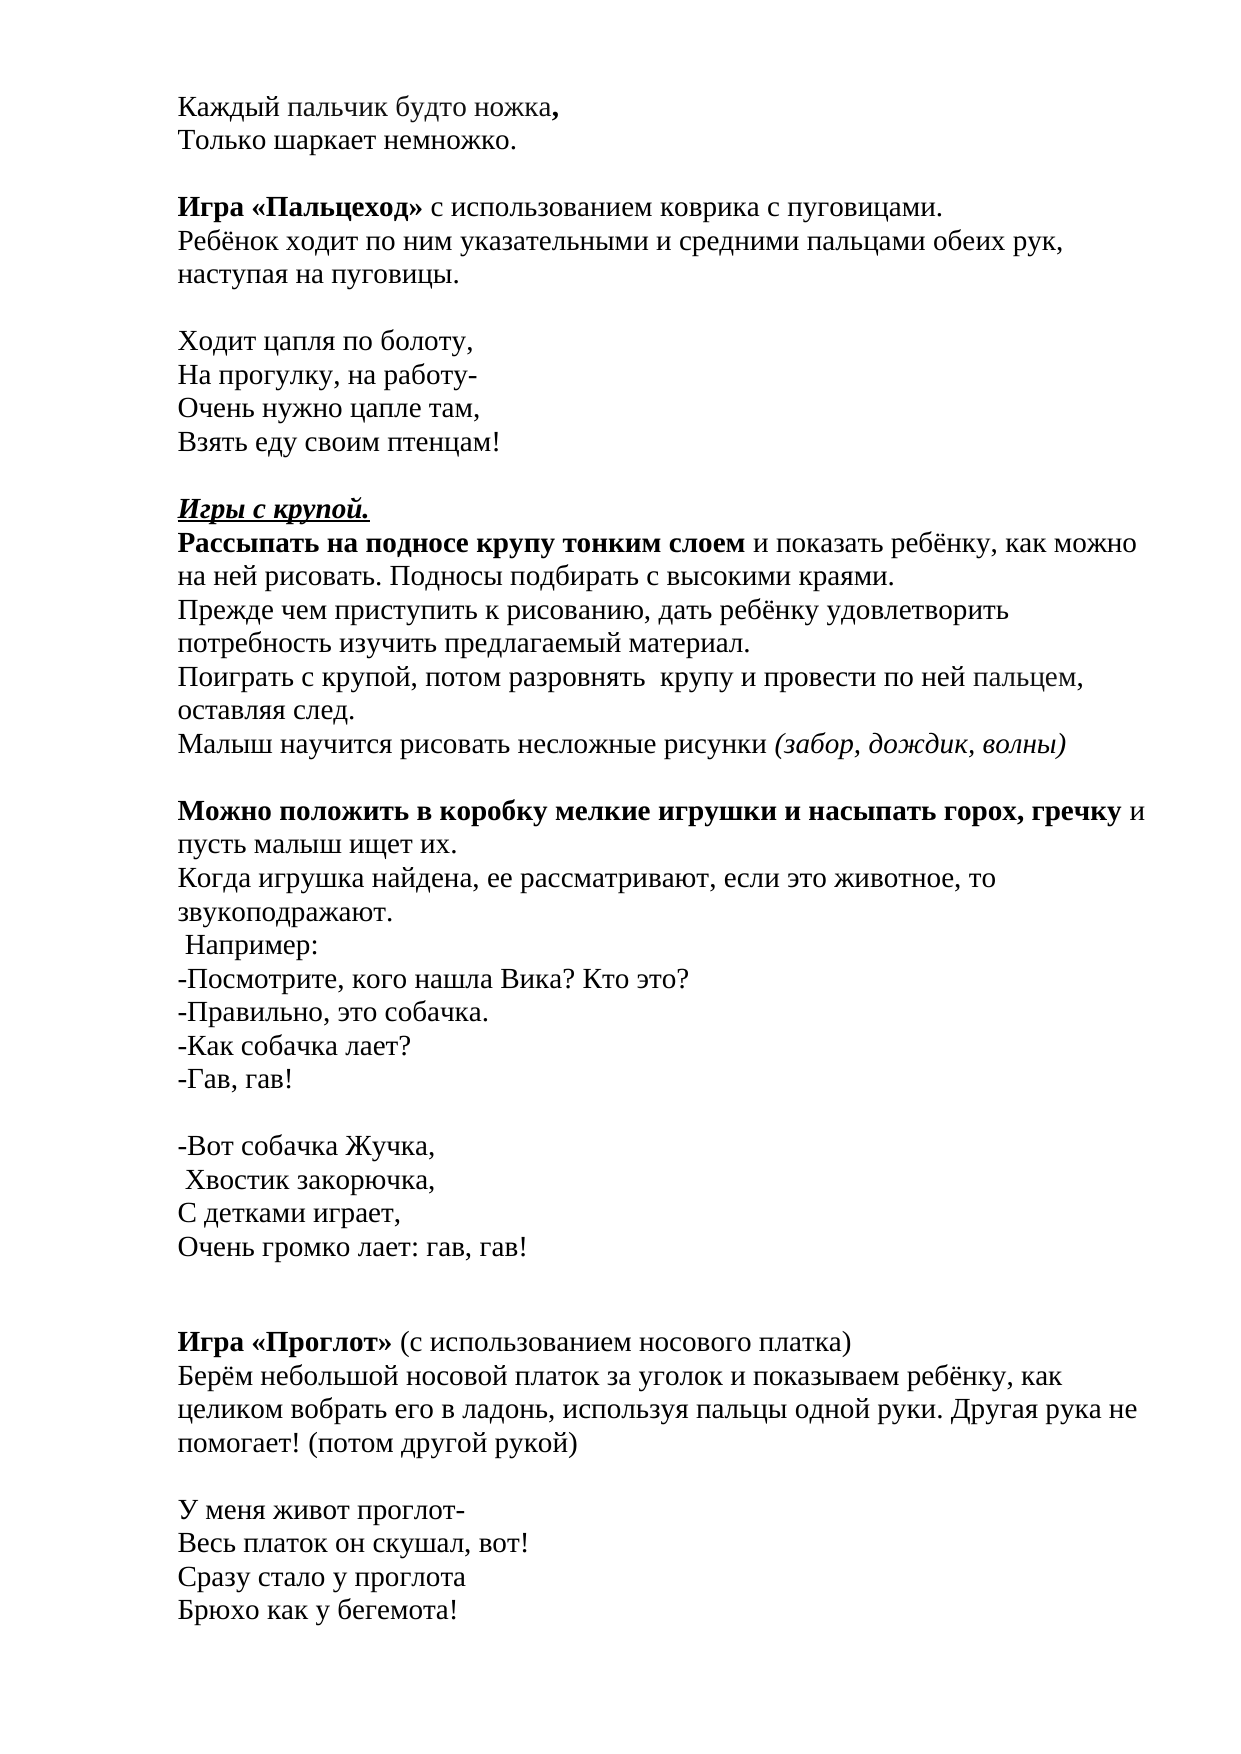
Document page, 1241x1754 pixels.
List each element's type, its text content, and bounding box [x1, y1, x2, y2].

text Очень нужно цапле там, [177, 391, 1152, 424]
text Весь платок он скушал, вот! [177, 1525, 1152, 1559]
text Поиграть с крупой, потом разровнять крупу и провести по ней пальцем, оставляя след. [177, 659, 1152, 726]
text Берём небольшой носовой платок за уголок и показываем ребёнку, как целиком вобрать его в ладонь, используя пальцы одной руки. Другая рука не помогает! (потом другой рукой) [177, 1358, 1152, 1458]
text Игры с крупой. [177, 491, 1152, 525]
text Игра «Пальцеход» с использованием коврика с пуговицами. [177, 189, 1152, 223]
text Сразу стало у проглота [177, 1559, 1152, 1592]
text Можно положить в коробку мелкие игрушки и насыпать горох, гречку и пусть малыш ищет их. Когда игрушка найдена, ее рассматривают, если это животное, то звукоподражают. [177, 793, 1152, 927]
text На прогулку, на работу- [177, 357, 1152, 391]
text Рассыпать на подносе крупу тонким слоем и показать ребёнку, как можно на ней рисовать. Подносы подбирать с высокими краями. [177, 525, 1152, 592]
text С детками играет, [177, 1196, 1152, 1229]
text У меня живот проглот- [177, 1492, 1152, 1525]
text Взять еду своим птенцам! [177, 424, 1152, 458]
text Малыш научится рисовать несложные рисунки (забор, дождик, волны) [177, 726, 1152, 759]
text Каждый пальчик будто ножка, [177, 89, 1152, 122]
text Брюхо как у бегемота! [177, 1592, 1152, 1626]
text Хвостик закорючка, [177, 1162, 1152, 1196]
text Очень громко лает: гав, гав! [177, 1229, 1152, 1291]
text Ходит цапля по болоту, [177, 323, 1152, 357]
text Ребёнок ходит по ним указательными и средними пальцами обеих рук, наступая на пуговицы. [177, 223, 1152, 290]
text Прежде чем приступить к рисованию, дать ребёнку удовлетворить потребность изучить предлагаемый материал. [177, 592, 1152, 659]
text Только шаркает немножко. [177, 122, 1152, 156]
text Игра «Проглот» (с использованием носового платка) [177, 1324, 1152, 1358]
text -Вот собачка Жучка, [177, 1095, 1152, 1162]
text Например: -Посмотрите, кого нашла Вика? Кто это? -Правильно, это собачка. -Как собачка лает? -Гав, гав! [177, 927, 1152, 1095]
